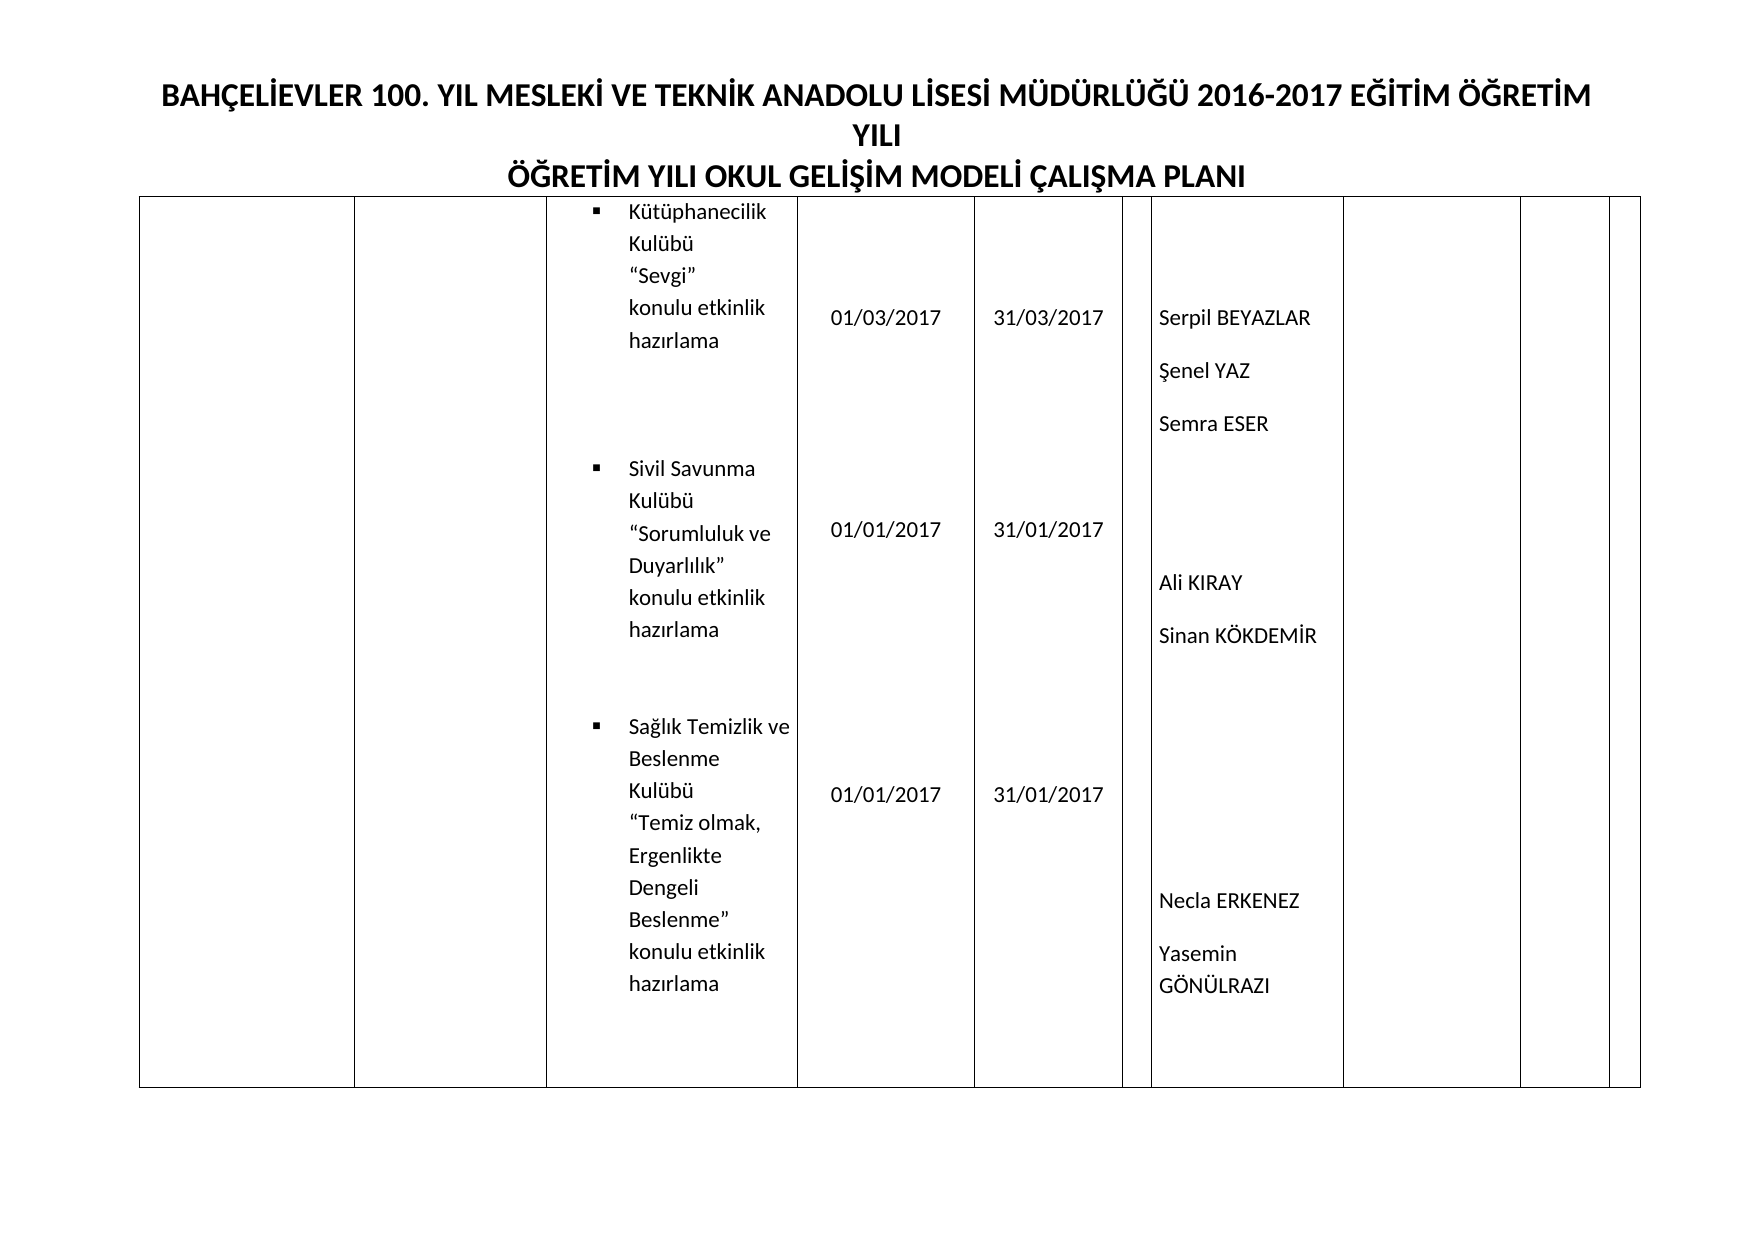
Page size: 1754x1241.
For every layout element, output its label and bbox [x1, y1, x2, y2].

table_cell [1123, 197, 1151, 1087]
table_cell [140, 197, 354, 1087]
table_cell [1521, 197, 1609, 1087]
table_cell [355, 197, 546, 1087]
table_cell [547, 197, 797, 1087]
table_cell [1344, 197, 1520, 1087]
table_cell [1152, 197, 1343, 1087]
table_cell [975, 197, 1122, 1087]
table_cell [1610, 197, 1640, 1087]
table_cell [798, 197, 974, 1087]
